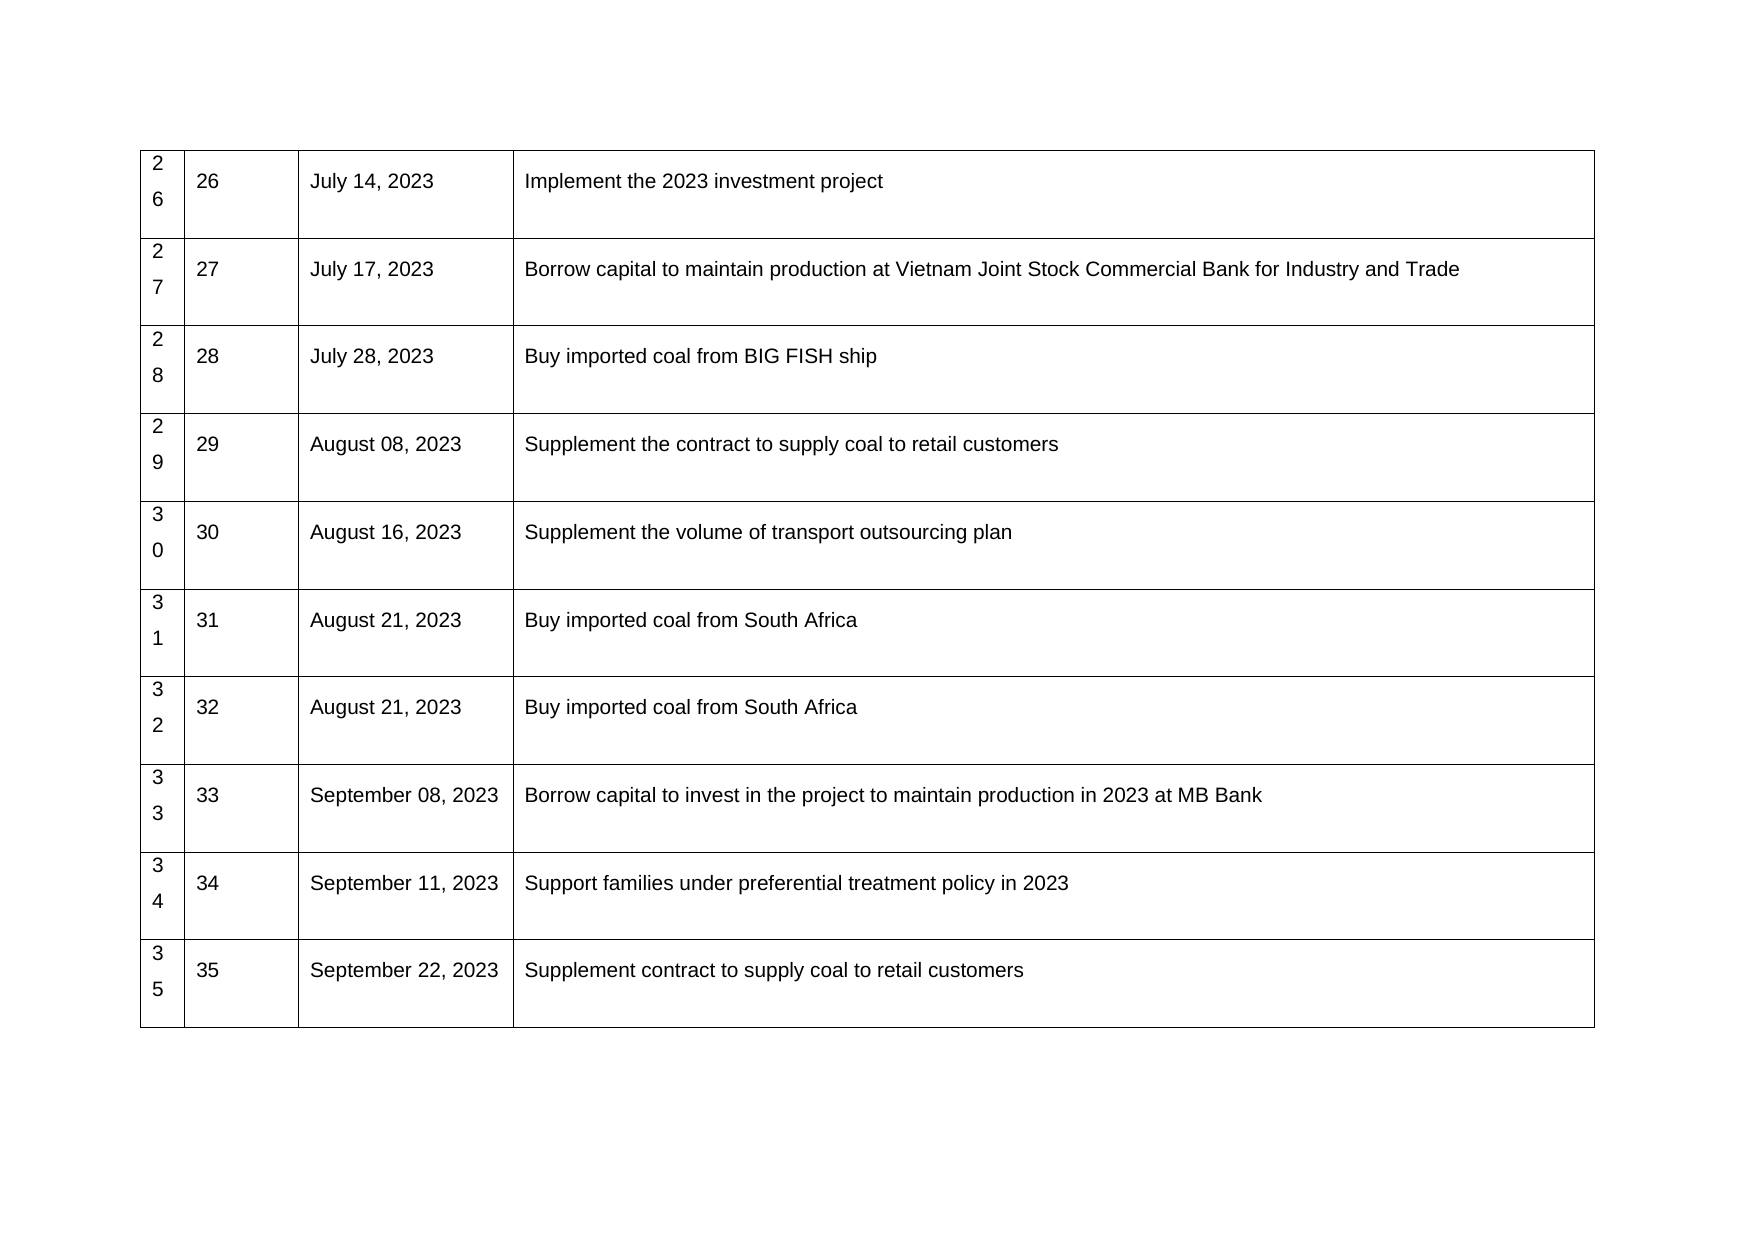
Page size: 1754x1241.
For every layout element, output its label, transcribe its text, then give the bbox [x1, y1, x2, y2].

table_cell 27 [185, 239, 298, 325]
table_cell 32 [185, 677, 298, 764]
table_cell 26 [185, 151, 298, 238]
table_cell 29 [185, 414, 298, 501]
table_cell 31 [185, 590, 298, 676]
table_cell 31 [141, 590, 184, 676]
table_cell August 16, 2023 [299, 502, 513, 588]
table_cell Buy imported coal from South Africa [514, 590, 1594, 676]
table_cell 29 [141, 414, 184, 501]
table_cell 28 [141, 326, 184, 413]
table_cell Implement the 2023 investment project [514, 151, 1594, 238]
table_cell July 14, 2023 [299, 151, 513, 238]
table_cell July 28, 2023 [299, 326, 513, 413]
table_cell 34 [185, 853, 298, 939]
table_cell Buy imported coal from South Africa [514, 677, 1594, 764]
table_cell 28 [185, 326, 298, 413]
table_cell August 08, 2023 [299, 414, 513, 501]
table_cell 35 [141, 940, 184, 1027]
table_cell September 08, 2023 [299, 765, 513, 852]
table_cell Supplement contract to supply coal to retail customers [514, 940, 1594, 1027]
table_cell September 22, 2023 [299, 940, 513, 1027]
table_cell 27 [141, 239, 184, 325]
table_cell 33 [141, 765, 184, 852]
table_cell Support families under preferential treatment policy in 2023 [514, 853, 1594, 939]
table_cell Supplement the contract to supply coal to retail customers [514, 414, 1594, 501]
table_cell 34 [141, 853, 184, 939]
table_cell Borrow capital to invest in the project to maintain production in 2023 at MB Bank [514, 765, 1594, 852]
table_cell 32 [141, 677, 184, 764]
table_cell 33 [185, 765, 298, 852]
table_cell 35 [185, 940, 298, 1027]
table_cell 26 [141, 151, 184, 238]
table_cell Borrow capital to maintain production at Vietnam Joint Stock Commercial Bank for Industry and Trade [514, 239, 1594, 325]
table_cell July 17, 2023 [299, 239, 513, 325]
table_cell Supplement the volume of transport outsourcing plan [514, 502, 1594, 588]
table_cell August 21, 2023 [299, 677, 513, 764]
table_cell September 11, 2023 [299, 853, 513, 939]
table_cell 30 [185, 502, 298, 588]
table_cell Buy imported coal from BIG FISH ship [514, 326, 1594, 413]
table_cell August 21, 2023 [299, 590, 513, 676]
table_cell 30 [141, 502, 184, 588]
